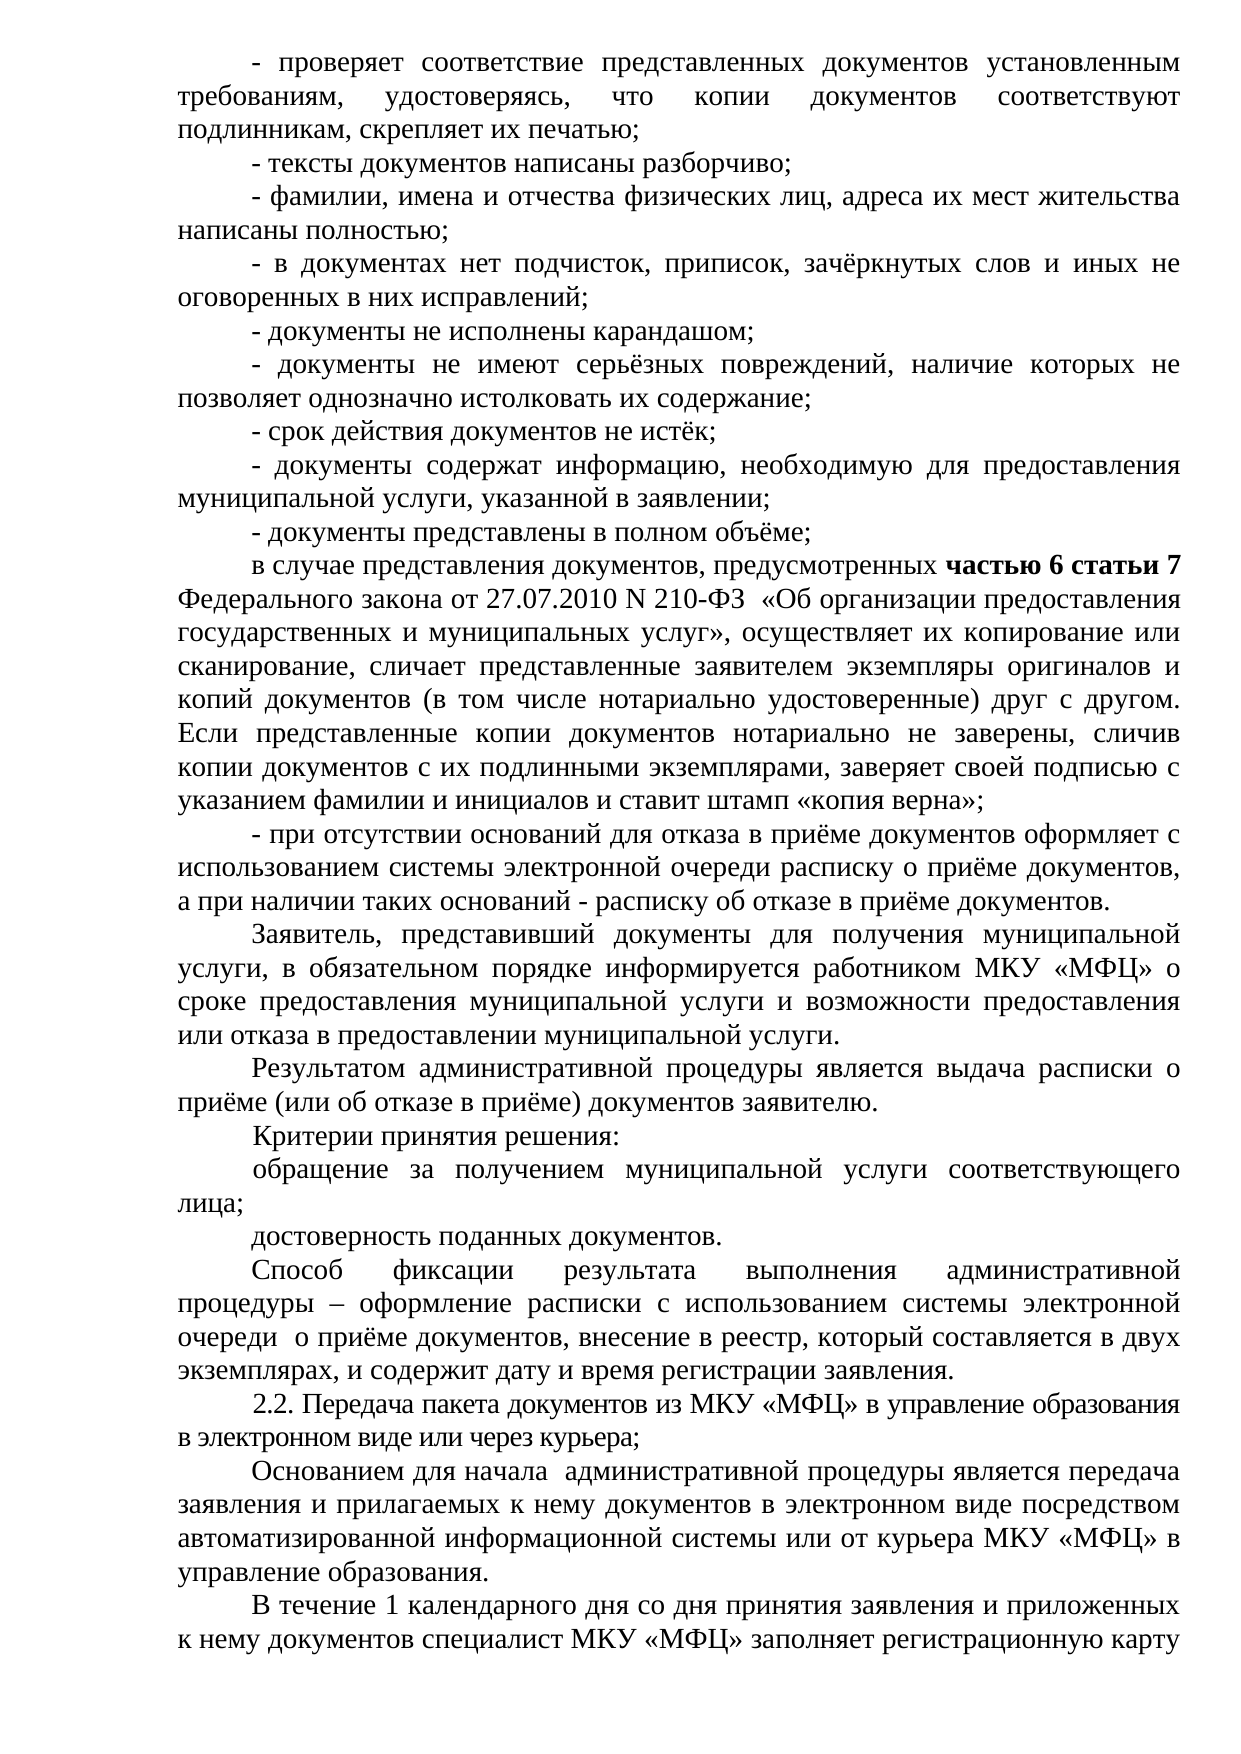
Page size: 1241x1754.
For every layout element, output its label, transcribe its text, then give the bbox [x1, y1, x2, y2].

text Основанием для начала административной процедуры является передача заявления и прилагаемых к нему документов в электронном виде посредством автоматизированной информационной системы или от курьера МКУ «МФЦ» в управление образования. [177, 1453, 1181, 1587]
text Способ фиксации результата выполнения административной процедуры – оформление расписки с использованием системы электронной очереди о приёме документов, внесение в реестр, который составляется в двух экземплярах, и содержит дату и время регистрации заявления. [177, 1252, 1181, 1386]
text Результатом административной процедуры является выдача расписки о приёме (или об отказе в приёме) документов заявителю. [177, 1051, 1181, 1118]
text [177, 1587, 1181, 1654]
text - документы содержат информацию, необходимую для предоставления муниципальной услуги, указанной в заявлении; [177, 447, 1181, 514]
text - при отсутствии оснований для отказа в приёме документов оформляет с использованием системы электронной очереди расписку о приёме документов, а при наличии таких оснований - расписку об отказе в приёме документов. [177, 816, 1181, 916]
text обращение за получением муниципальной услуги соответствующего лица; [177, 1151, 1181, 1218]
text - в документах нет подчисток, приписок, зачёркнутых слов и иных не оговоренных в них исправлений; [177, 246, 1181, 313]
text - тексты документов написаны разборчиво; [177, 145, 1181, 178]
text Заявитель, представивший документы для получения муниципальной услуги, в обязательном порядке информируется работником МКУ «МФЦ» о сроке предоставления муниципальной услуги и возможности предоставления или отказа в предоставлении муниципальной услуги. [177, 916, 1181, 1051]
text - проверяет соответствие представленных документов установленным требованиям, удостоверяясь, что копии документов соответствуют подлинникам, скрепляет их печатью; [177, 44, 1181, 145]
text - документы представлены в полном объёме; [177, 514, 1181, 547]
text - фамилии, имена и отчества физических лиц, адреса их мест жительства написаны полностью; [177, 178, 1181, 246]
text - документы не имеют серьёзных повреждений, наличие которых не позволяет однозначно истолковать их содержание; [177, 346, 1181, 413]
text Критерии принятия решения: [177, 1118, 1181, 1151]
text 2.2. Передача пакета документов из МКУ «МФЦ» в управление образования в электронном виде или через курьера; [177, 1386, 1181, 1453]
text достоверность поданных документов. [177, 1218, 1181, 1252]
text - документы не исполнены карандашом; [177, 313, 1181, 346]
text - срок действия документов не истёк; [177, 413, 1181, 447]
text в случае представления документов, предусмотренных частью 6 статьи 7 Федерального закона от 27.07.2010 N 210-ФЗ «Об организации предоставления государственных и муниципальных услуг», осуществляет их копирование или сканирование, сличает представленные заявителем экземпляры оригиналов и копий документов (в том числе нотариально удостоверенные) друг с другом. Если представленные копии документов нотариально не заверены, сличив копии документов с их подлинными экземплярами, заверяет своей подписью с указанием фамилии и инициалов и ставит штамп «копия верна»; [177, 547, 1181, 816]
